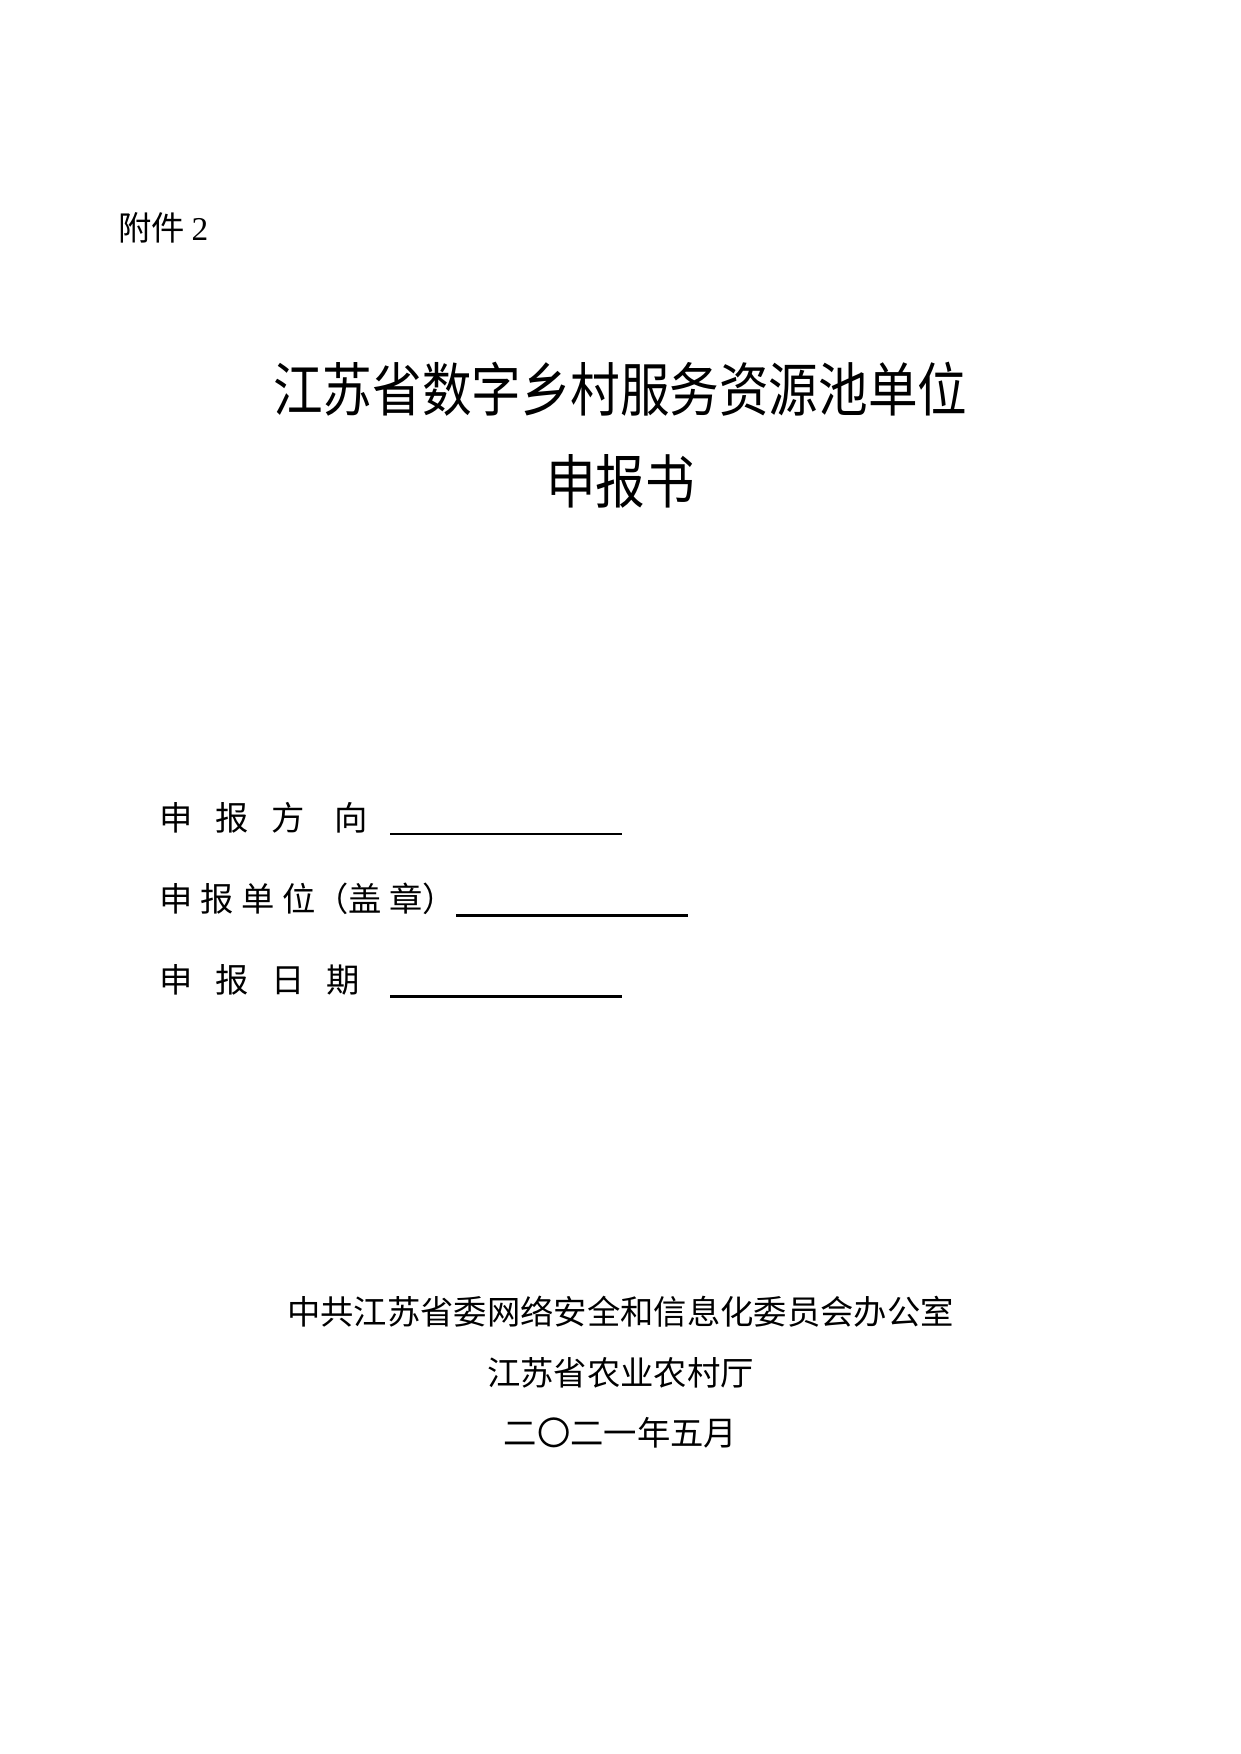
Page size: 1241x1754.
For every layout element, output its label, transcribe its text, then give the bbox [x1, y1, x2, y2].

text 二〇二一年五月 [118, 1397, 1122, 1457]
text 江苏省农业农村厅 [118, 1337, 1122, 1397]
text 附件2 [118, 199, 1122, 251]
text 江苏省数字乡村服务资源池单位 [118, 362, 1122, 424]
text 中共江苏省委网络安全和信息化委员会办公室 [118, 1276, 1122, 1337]
text 申报书 [118, 453, 1122, 516]
text 申 报 方 向 [159, 789, 1122, 841]
text 申 报 单 位（盖 章） [159, 870, 1122, 922]
text 申 报 日 期 [159, 951, 1122, 1003]
